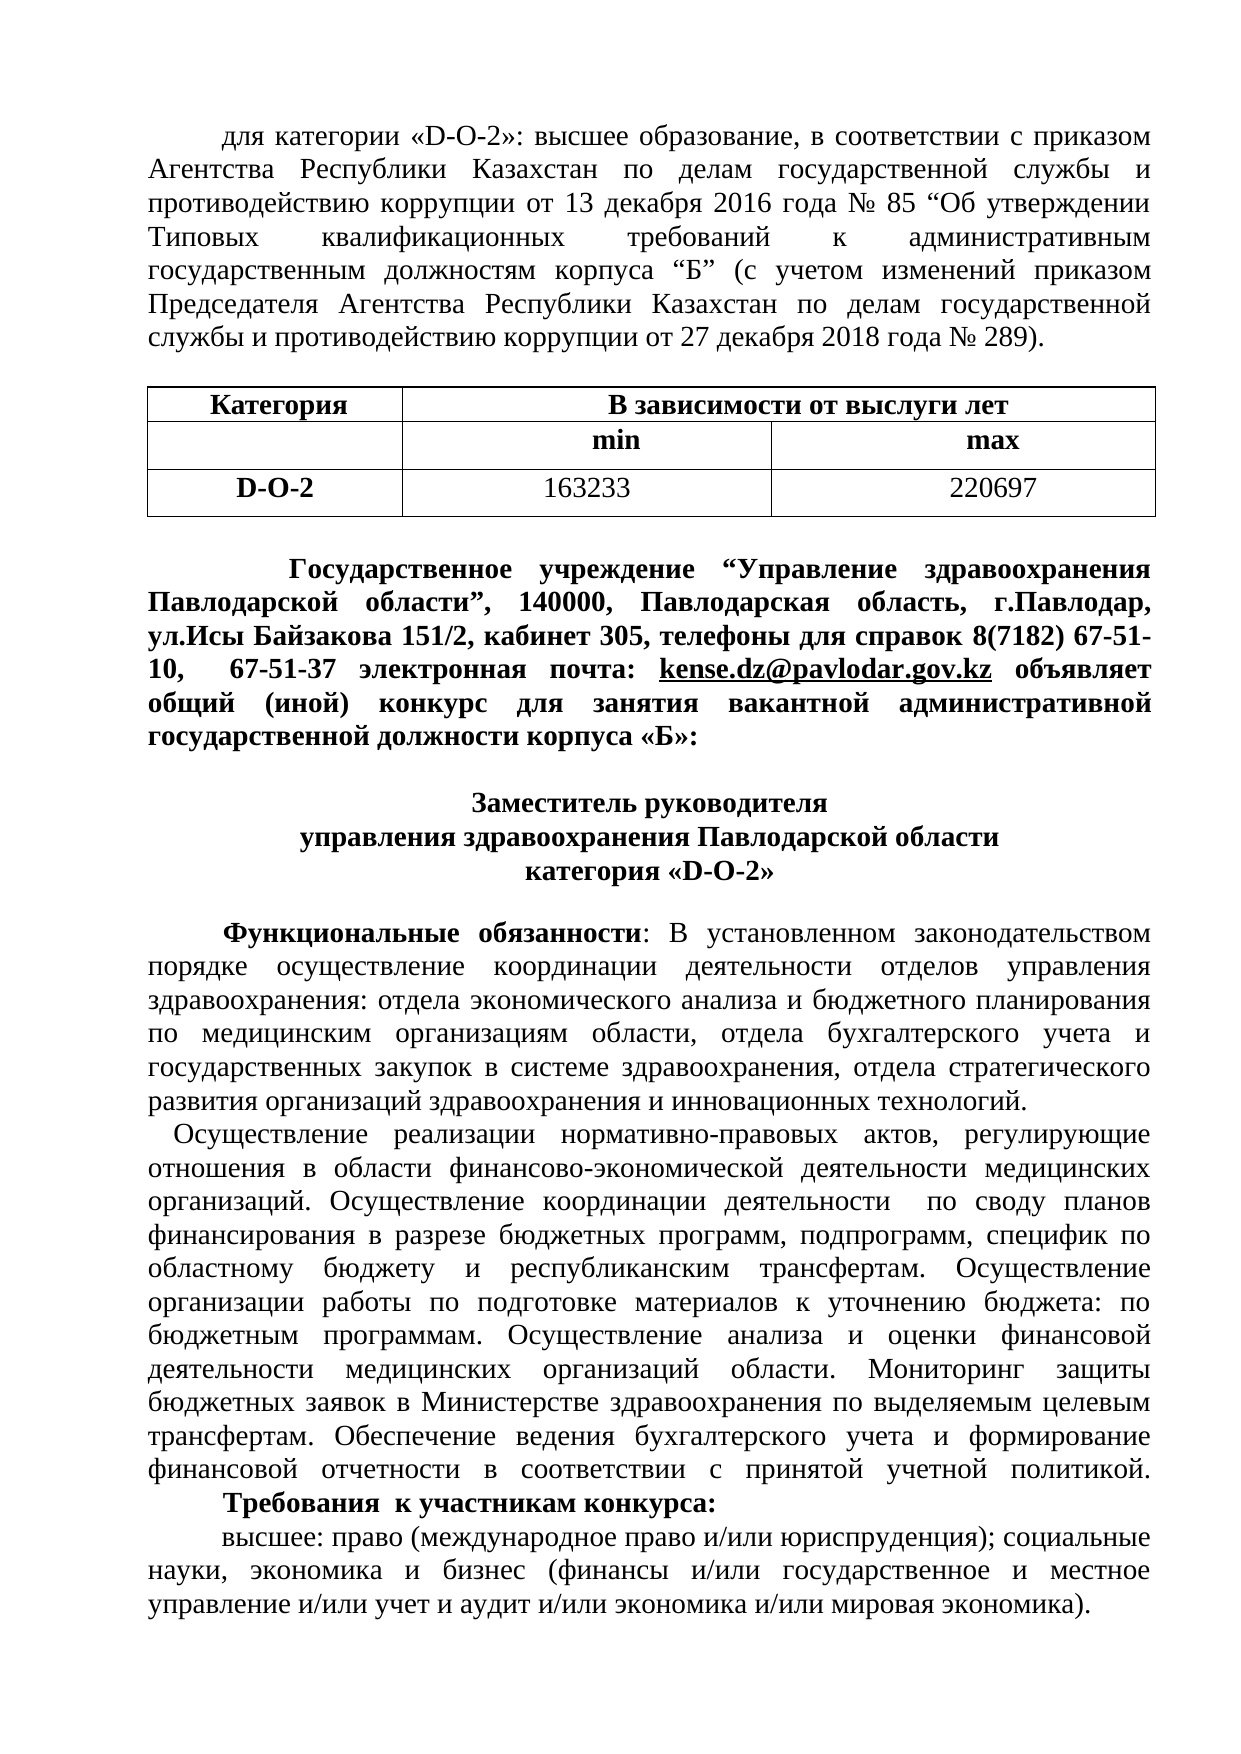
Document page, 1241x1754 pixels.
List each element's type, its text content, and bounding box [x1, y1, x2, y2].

text Государственное учреждение “Управление здравоохранения Павлодарской области”, 140000, Павлодарская область, г.Павлодар, ул.Исы Байзакова 151/2, кабинет 305, телефоны для справок 8(7182) 67-51-10, 67-51-37 электронная почта: kense.dz@pavlodar.gov.kz объявляет общий (иной) конкурс для занятия вакантной административной государственной должности корпуса «Б»: [148, 551, 1152, 752]
table_header В зависимости от выслуги лет [403, 388, 1155, 421]
table_cell 163233 [403, 470, 771, 516]
text для категории «D-О-2»: высшее образование, в соответствии c приказом Агентства Республики Казахстан по делам государственной службы и противодействию коррупции от 13 декабря 2016 года № 85 “Об утверждении Типовых квалификационных требований к административным государственным должностям корпуса “Б” (с учетом изменений приказом Председателя Агентства Республики Казахстан по делам государственной службы и противодействию коррупции от 27 декабря 2018 года № 289). [148, 118, 1152, 353]
text управления здравоохранения Павлодарской области [148, 819, 1152, 853]
text высшее: право (международное право и/или юриспруденция); социальные науки, экономика и бизнес (финансы и/или государственное и местное управление и/или учет и аудит и/или экономика и/или мировая экономика). [148, 1519, 1152, 1619]
table_cell [148, 422, 402, 469]
table_header Категория [148, 388, 402, 421]
table_cell max [772, 422, 1155, 469]
table_cell D-O-2 [148, 470, 402, 516]
text Осуществление реализации нормативно-правовых актов, регулирующие отношения в области финансово-экономической деятельности медицинских организаций. Осуществление координации деятельности по своду планов финансирования в разрезе бюджетных программ, подпрограмм, специфик по областному бюджету и республиканским трансфертам. Осуществление организации работы по подготовке материалов к уточнению бюджета: по бюджетным программам. Осуществление анализа и оценки финансовой деятельности медицинских организаций области. Мониторинг защиты бюджетных заявок в Министерстве здравоохранения по выделяемым целевым трансфертам. Обеспечение ведения бухгалтерского учета и формирование финансовой отчетности в соответствии с принятой учетной политикой. Требования к участникам конкурса: [148, 1116, 1152, 1519]
text категория «D-О-2» [148, 853, 1152, 886]
text Функциональные обязанности: В установленном законодательством порядке осуществление координации деятельности отделов управления здравоохранения: отдела экономического анализа и бюджетного планирования по медицинским организациям области, отдела бухгалтерского учета и государственных закупок в системе здравоохранения, отдела стратегического развития организаций здравоохранения и инновационных технологий. [148, 915, 1152, 1116]
text Заместитель руководителя [148, 786, 1152, 819]
table_cell 220697 [772, 470, 1155, 516]
table_cell min [403, 422, 771, 469]
